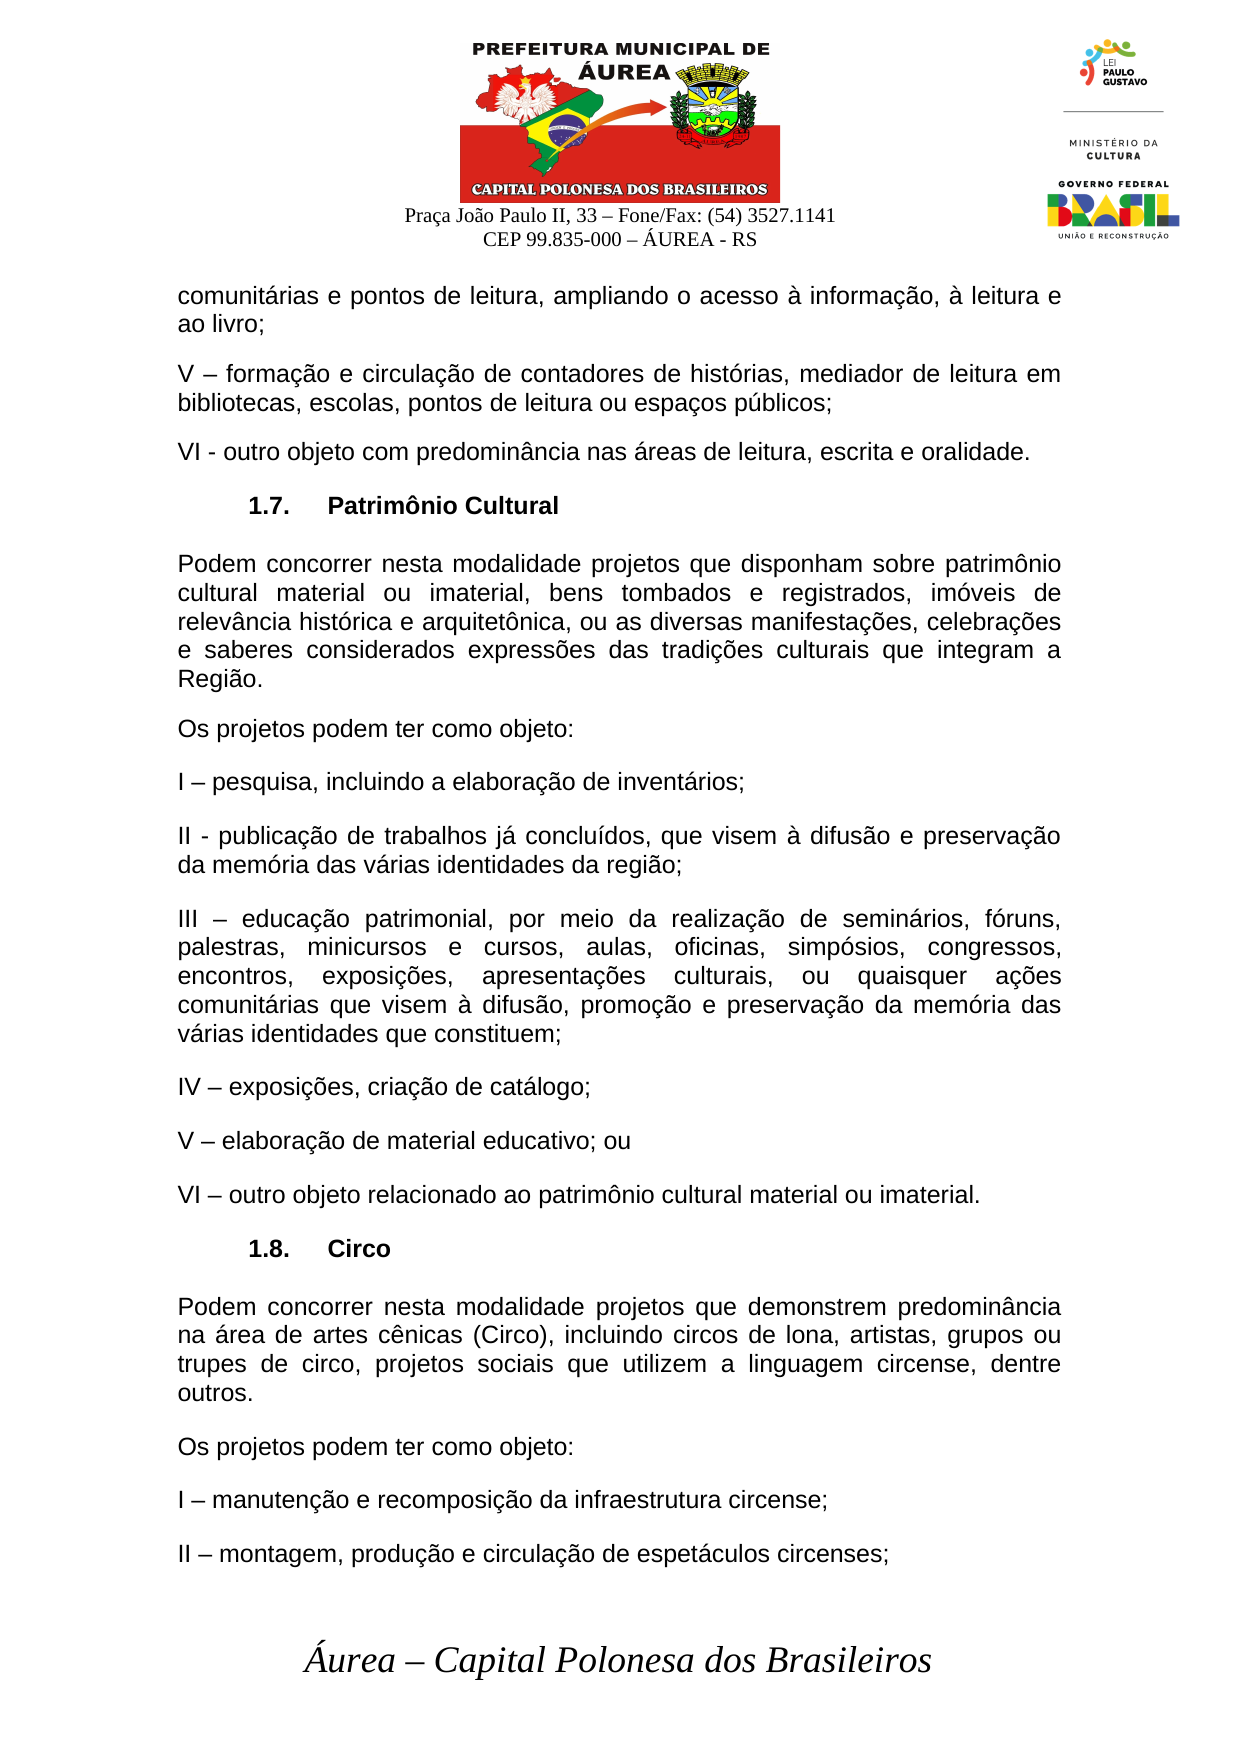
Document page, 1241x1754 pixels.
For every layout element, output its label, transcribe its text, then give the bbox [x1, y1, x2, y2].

list Patrimônio Cultural [290, 491, 1063, 520]
text II - publicação de trabalhos já concluídos, que visem à difusão e preservação da memória das várias identidades da região; [177, 821, 1063, 879]
text I – pesquisa, incluindo a elaboração de inventários; [177, 767, 1063, 796]
text Os projetos podem ter como objeto: [177, 1432, 1063, 1460]
text Podem concorrer nesta modalidade projetos que demonstrem predominância na área de artes cênicas (Circo), incluindo circos de lona, artistas, grupos ou trupes de circo, projetos sociais que utilizem a linguagem circense, dentre outros. [177, 1292, 1063, 1407]
text I – manutenção e recomposição da infraestrutura circense; [177, 1485, 1063, 1514]
text V – formação e circulação de contadores de histórias, mediador de leitura em bibliotecas, escolas, pontos de leitura ou espaços públicos; [177, 359, 1063, 416]
list Circo [290, 1234, 1063, 1262]
picture [460, 43, 781, 203]
text II – montagem, produção e circulação de espetáculos circenses; [177, 1539, 1063, 1568]
text III – educação patrimonial, por meio da realização de seminários, fóruns, palestras, minicursos e cursos, aulas, oficinas, simpósios, congressos, encontros, exposições, apresentações culturais, ou quaisquer ações comunitárias que visem à difusão, promoção e preservação da memória das várias identidades que constituem; [177, 904, 1063, 1047]
picture [1038, 32, 1188, 251]
text VI – outro objeto relacionado ao patrimônio cultural material ou imaterial. [177, 1180, 1063, 1209]
text IV – exposições, criação de catálogo; [177, 1072, 1063, 1101]
text VI - outro objeto com predominância nas áreas de leitura, escrita e oralidade. [177, 437, 1063, 466]
text Podem concorrer nesta modalidade projetos que disponham sobre patrimônio cultural material ou imaterial, bens tombados e registrados, imóveis de relevância histórica e arquitetônica, ou as diversas manifestações, celebrações e saberes considerados expressões das tradições culturais que integram a Região. [177, 549, 1063, 693]
text V – elaboração de material educativo; ou [177, 1126, 1063, 1155]
text Os projetos podem ter como objeto: [177, 714, 1063, 742]
